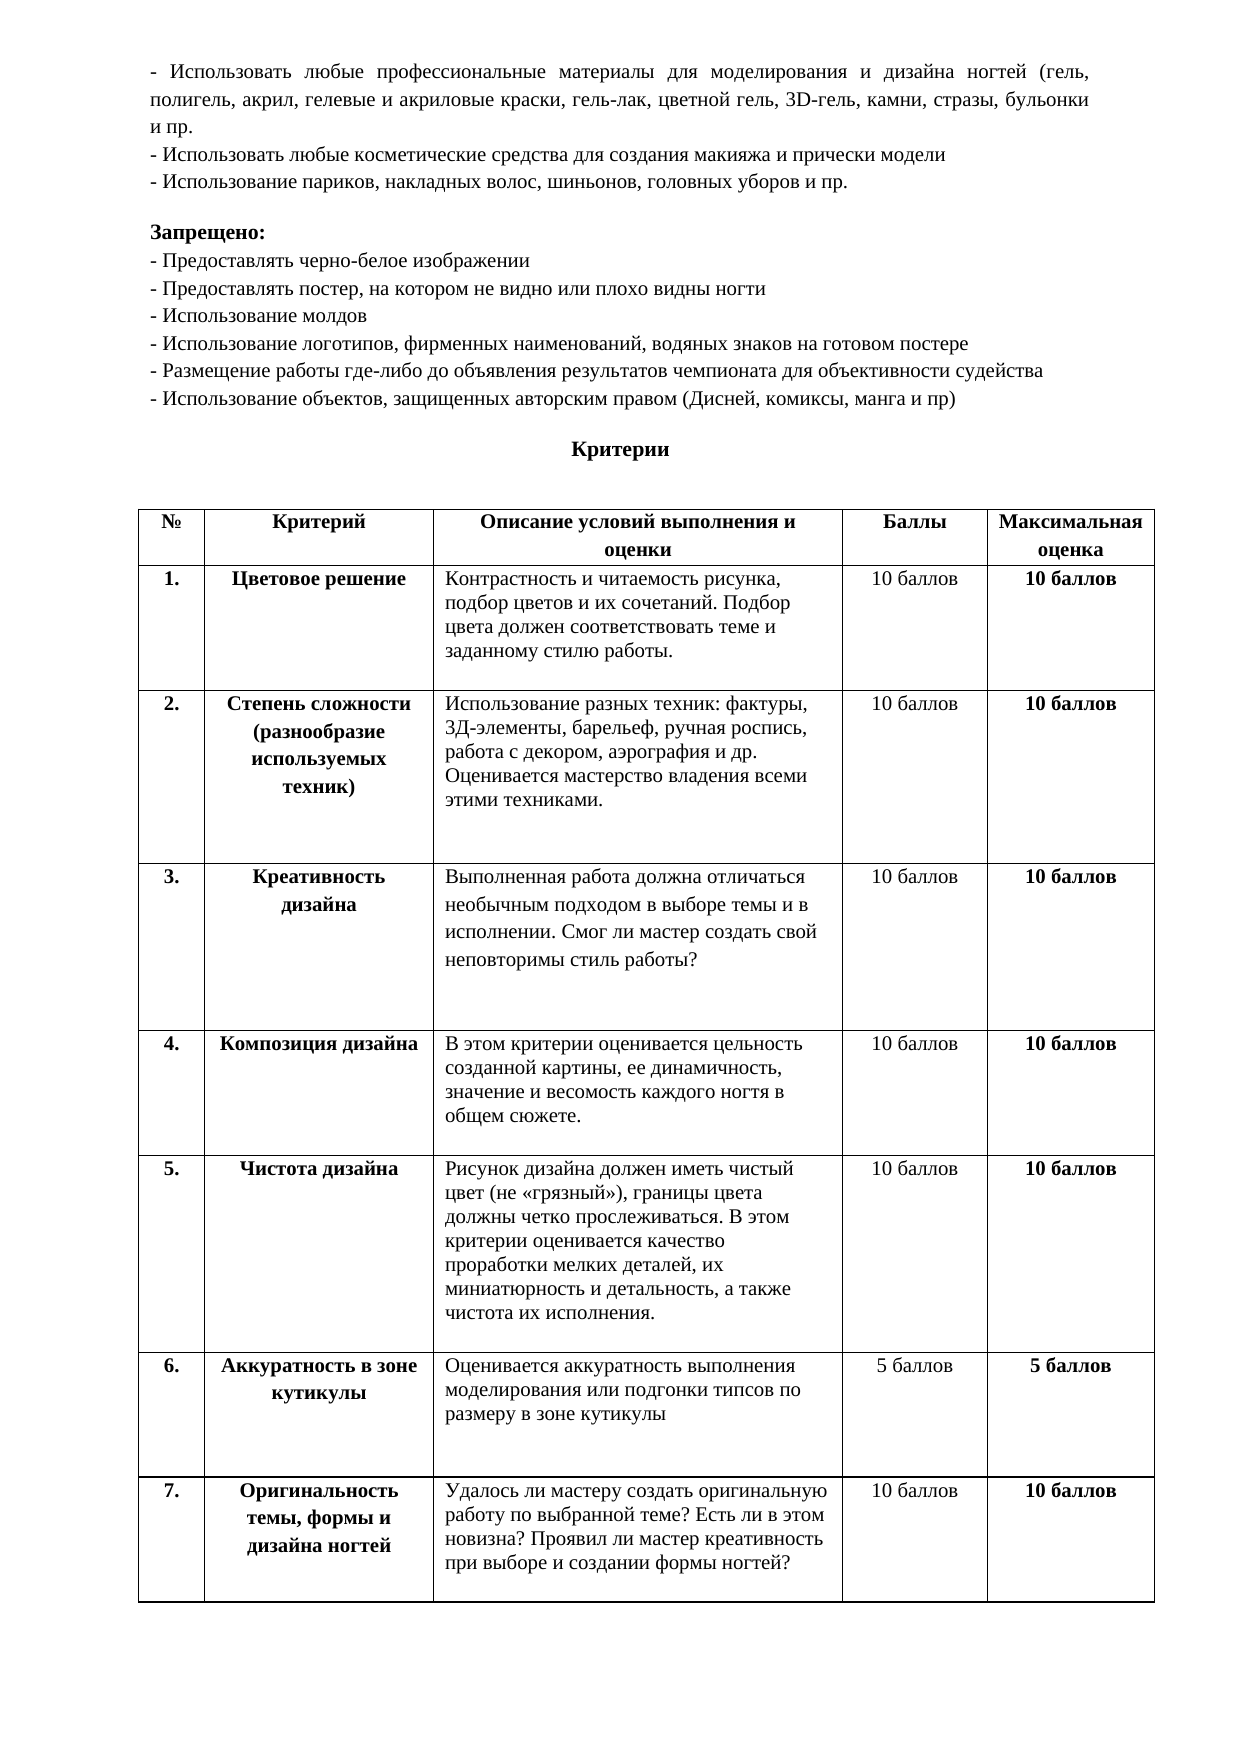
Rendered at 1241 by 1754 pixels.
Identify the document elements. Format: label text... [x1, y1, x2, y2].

table_cell 5 баллов [843, 1353, 987, 1476]
table_cell 10 баллов [988, 864, 1154, 1029]
table_cell 6. [139, 1353, 204, 1476]
table_cell 10 баллов [843, 566, 987, 690]
text - Использование молдов [150, 303, 1090, 327]
text - Использовать любые косметические средства для создания макияжа и прически модели [150, 142, 1090, 166]
table_cell Креативность дизайна [205, 864, 433, 1029]
text - Использование париков, накладных волос, шиньонов, головных уборов и пр. [150, 169, 1090, 193]
table_cell 3. [139, 864, 204, 1029]
table_cell 10 баллов [988, 1478, 1154, 1601]
table_cell Чистота дизайна [205, 1156, 433, 1352]
table_cell 10 баллов [988, 691, 1154, 863]
table_cell Рисунок дизайна должен иметь чистый цвет (не «грязный»), границы цвета должны четко прослеживаться. В этом критерии оценивается качество проработки мелких деталей, их миниатюрность и детальность, а также чистота их исполнения. [434, 1156, 842, 1352]
table_cell 5. [139, 1156, 204, 1352]
table_cell 10 баллов [843, 1031, 987, 1154]
table_header Описание условий выполнения и оценки [434, 510, 842, 565]
table_cell 1. [139, 566, 204, 690]
table_cell Аккуратность в зоне кутикулы [205, 1353, 433, 1476]
table_cell 2. [139, 691, 204, 863]
text - Использование объектов, защищенных авторским правом (Дисней, комиксы, манга и пр) [150, 386, 1090, 410]
table_cell Композиция дизайна [205, 1031, 433, 1154]
table_cell Контрастность и читаемость рисунка, подбор цветов и их сочетаний. Подбор цвета должен соответствовать теме и заданному стилю работы. [434, 566, 842, 690]
list Критерии [150, 436, 1090, 461]
table_cell Использование разных техник: фактуры, 3Д-элементы, барельеф, ручная роспись, работа с декором, аэрография и др. Оценивается мастерство владения всеми этими техниками. [434, 691, 842, 863]
table_cell 10 баллов [843, 864, 987, 1029]
text Запрещено: [150, 219, 1090, 244]
table_cell 10 баллов [843, 1156, 987, 1352]
table_cell 4. [139, 1031, 204, 1154]
text - Предоставлять постер, на котором не видно или плохо видны ногти [150, 276, 1090, 299]
table_cell Цветовое решение [205, 566, 433, 690]
table_cell Оригинальность темы, формы и дизайна ногтей [205, 1478, 433, 1601]
table_header № [139, 510, 204, 565]
table_cell Степень сложности (разнообразие используемых техник) [205, 691, 433, 863]
table_cell 5 баллов [988, 1353, 1154, 1476]
table_cell В этом критерии оценивается цельность созданной картины, ее динамичность, значение и весомость каждого ногтя в общем сюжете. [434, 1031, 842, 1154]
text - Предоставлять черно-белое изображении [150, 248, 1090, 272]
table_cell 10 баллов [988, 1031, 1154, 1154]
table_header Максимальная оценка [988, 510, 1154, 565]
text - Использование логотипов, фирменных наименований, водяных знаков на готовом постере [150, 331, 1090, 355]
table_header Критерий [205, 510, 433, 565]
table_cell 10 баллов [988, 566, 1154, 690]
table_cell 7. [139, 1478, 204, 1601]
table_cell Оценивается аккуратность выполнения моделирования или подгонки типсов по размеру в зоне кутикулы [434, 1353, 842, 1476]
text - Использовать любые профессиональные материалы для моделирования и дизайна ногтей (гель, полигель, акрил, гелевые и акриловые краски, гель-лак, цветной гель, 3D-гель, камни, стразы, бульонки и пр. [150, 59, 1090, 138]
table_header Баллы [843, 510, 987, 565]
text - Размещение работы где-либо до объявления результатов чемпионата для объективности судейства [150, 358, 1090, 382]
table_cell 10 баллов [988, 1156, 1154, 1352]
table_cell Удалось ли мастеру создать оригинальную работу по выбранной теме? Есть ли в этом новизна? Проявил ли мастер креативность при выборе и создании формы ногтей? [434, 1478, 842, 1601]
table_cell Выполненная работа должна отличаться необычным подходом в выборе темы и в исполнении. Смог ли мастер создать свой неповторимы стиль работы? [434, 864, 842, 1029]
table_cell 10 баллов [843, 1478, 987, 1601]
table_cell 10 баллов [843, 691, 987, 863]
